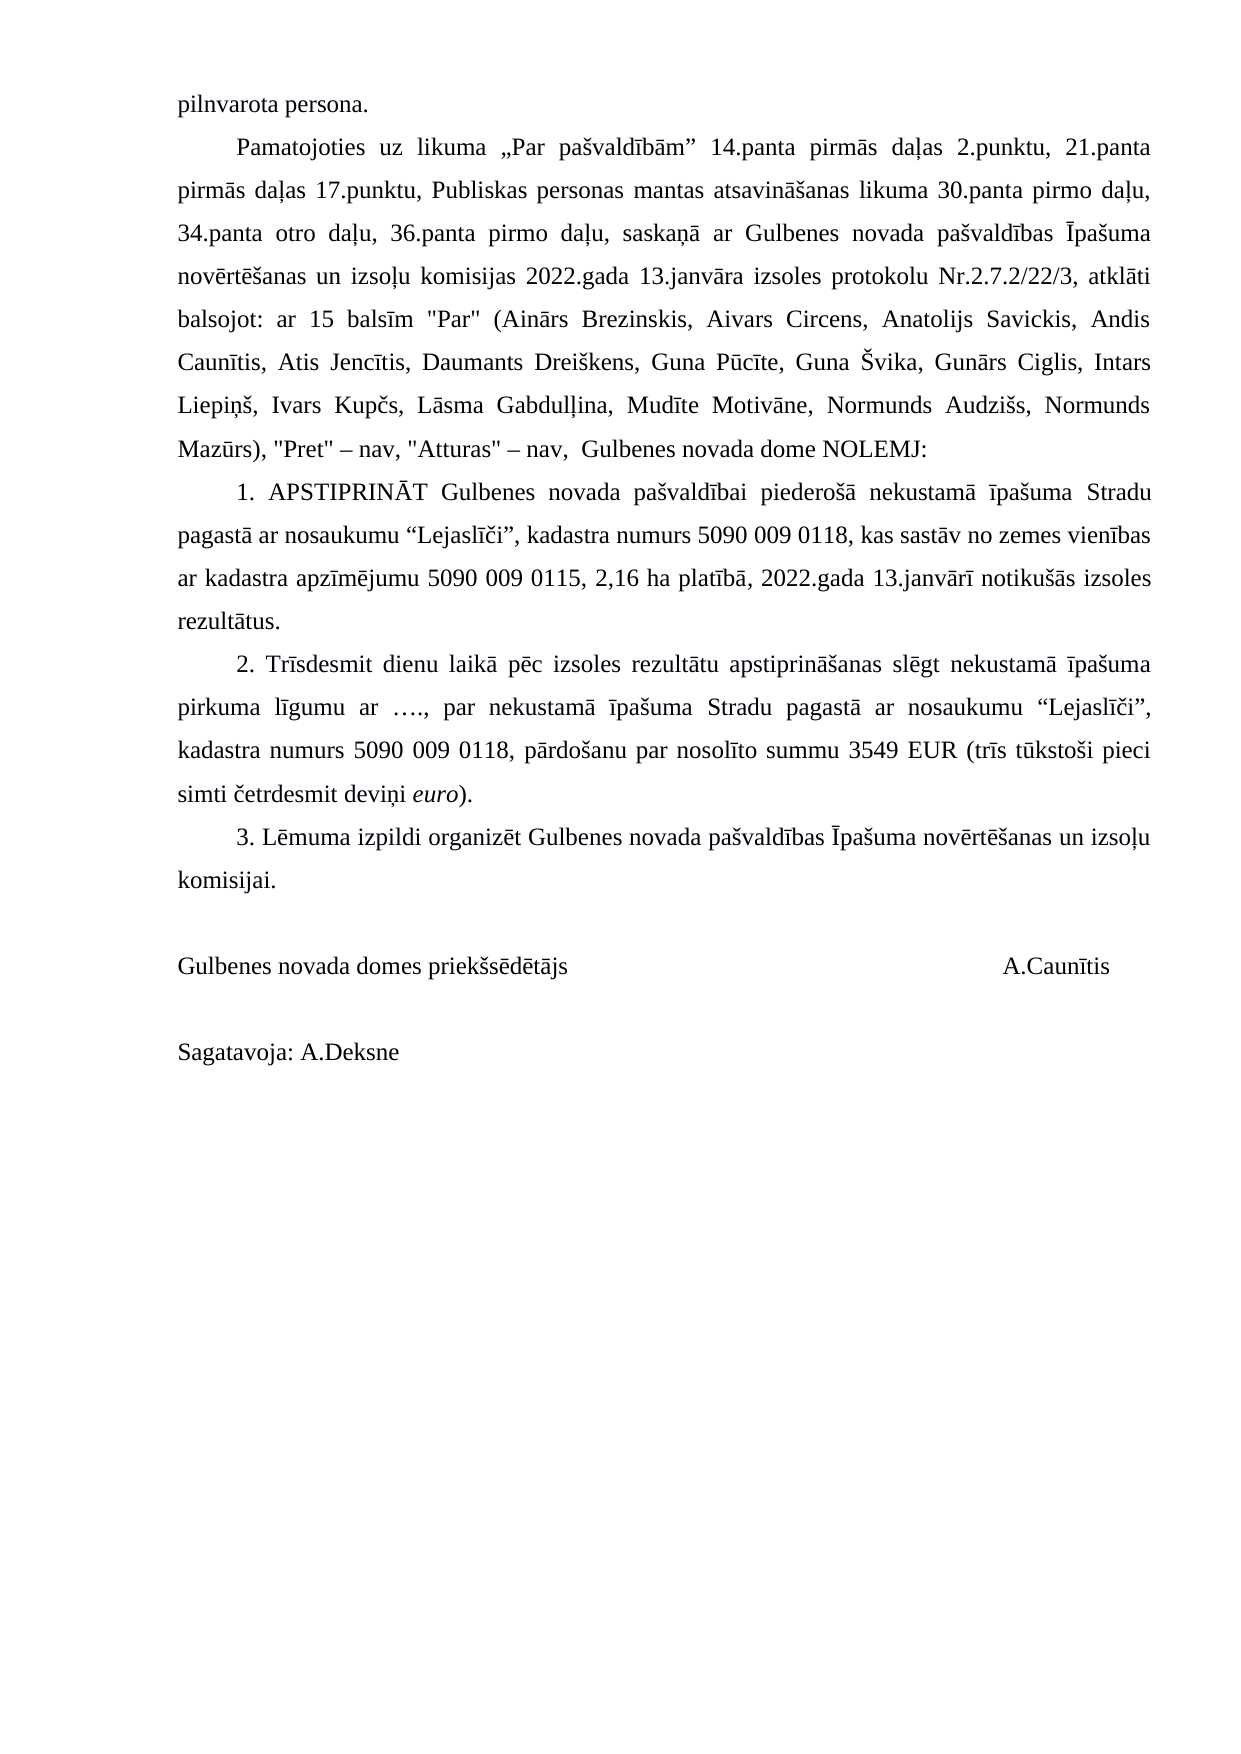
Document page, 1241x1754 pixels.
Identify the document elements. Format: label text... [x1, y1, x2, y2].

text Gulbenes novada domes priekšsēdētājs A.Caunītis [177, 951, 1152, 980]
text 3. Lēmuma izpildi organizēt Gulbenes novada pašvaldības Īpašuma novērtēšanas un izsoļu komisijai. [177, 822, 1152, 894]
text 2. Trīsdesmit dienu laikā pēc izsoles rezultātu apstiprināšanas slēgt nekustamā īpašuma pirkuma līgumu ar …., par nekustamā īpašuma Stradu pagastā ar nosaukumu “Lejaslīči”, kadastra numurs 5090 009 0118, pārdošanu par nosolīto summu 3549 EUR (trīs tūkstoši pieci simti četrdesmit deviņi euro). [177, 649, 1152, 807]
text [177, 89, 1152, 117]
text 1. APSTIPRINĀT Gulbenes novada pašvaldībai piederošā nekustamā īpašuma Stradu pagastā ar nosaukumu “Lejaslīči”, kadastra numurs 5090 009 0118, kas sastāv no zemes vienības ar kadastra apzīmējumu 5090 009 0115, 2,16 ha platībā, 2022.gada 13.janvārī notikušās izsoles rezultātus. [177, 477, 1152, 635]
text Pamatojoties uz likuma „Par pašvaldībām” 14.panta pirmās daļas 2.punktu, 21.panta pirmās daļas 17.punktu, Publiskas personas mantas atsavināšanas likuma 30.panta pirmo daļu, 34.panta otro daļu, 36.panta pirmo daļu, saskaņā ar Gulbenes novada pašvaldības Īpašuma novērtēšanas un izsoļu komisijas 2022.gada 13.janvāra izsoles protokolu Nr.2.7.2/22/3, atklāti balsojot: ar 15 balsīm "Par" (Ainārs Brezinskis, Aivars Circens, Anatolijs Savickis, Andis Caunītis, Atis Jencītis, Daumants Dreiškens, Guna Pūcīte, Guna Švika, Gunārs Ciglis, Intars Liepiņš, Ivars Kupčs, Lāsma Gabdulļina, Mudīte Motivāne, Normunds Audzišs, Normunds Mazūrs), "Pret" – nav, "Atturas" – nav, Gulbenes novada dome NOLEMJ: [177, 132, 1152, 462]
text Sagatavoja: A.Deksne [177, 1037, 1152, 1066]
